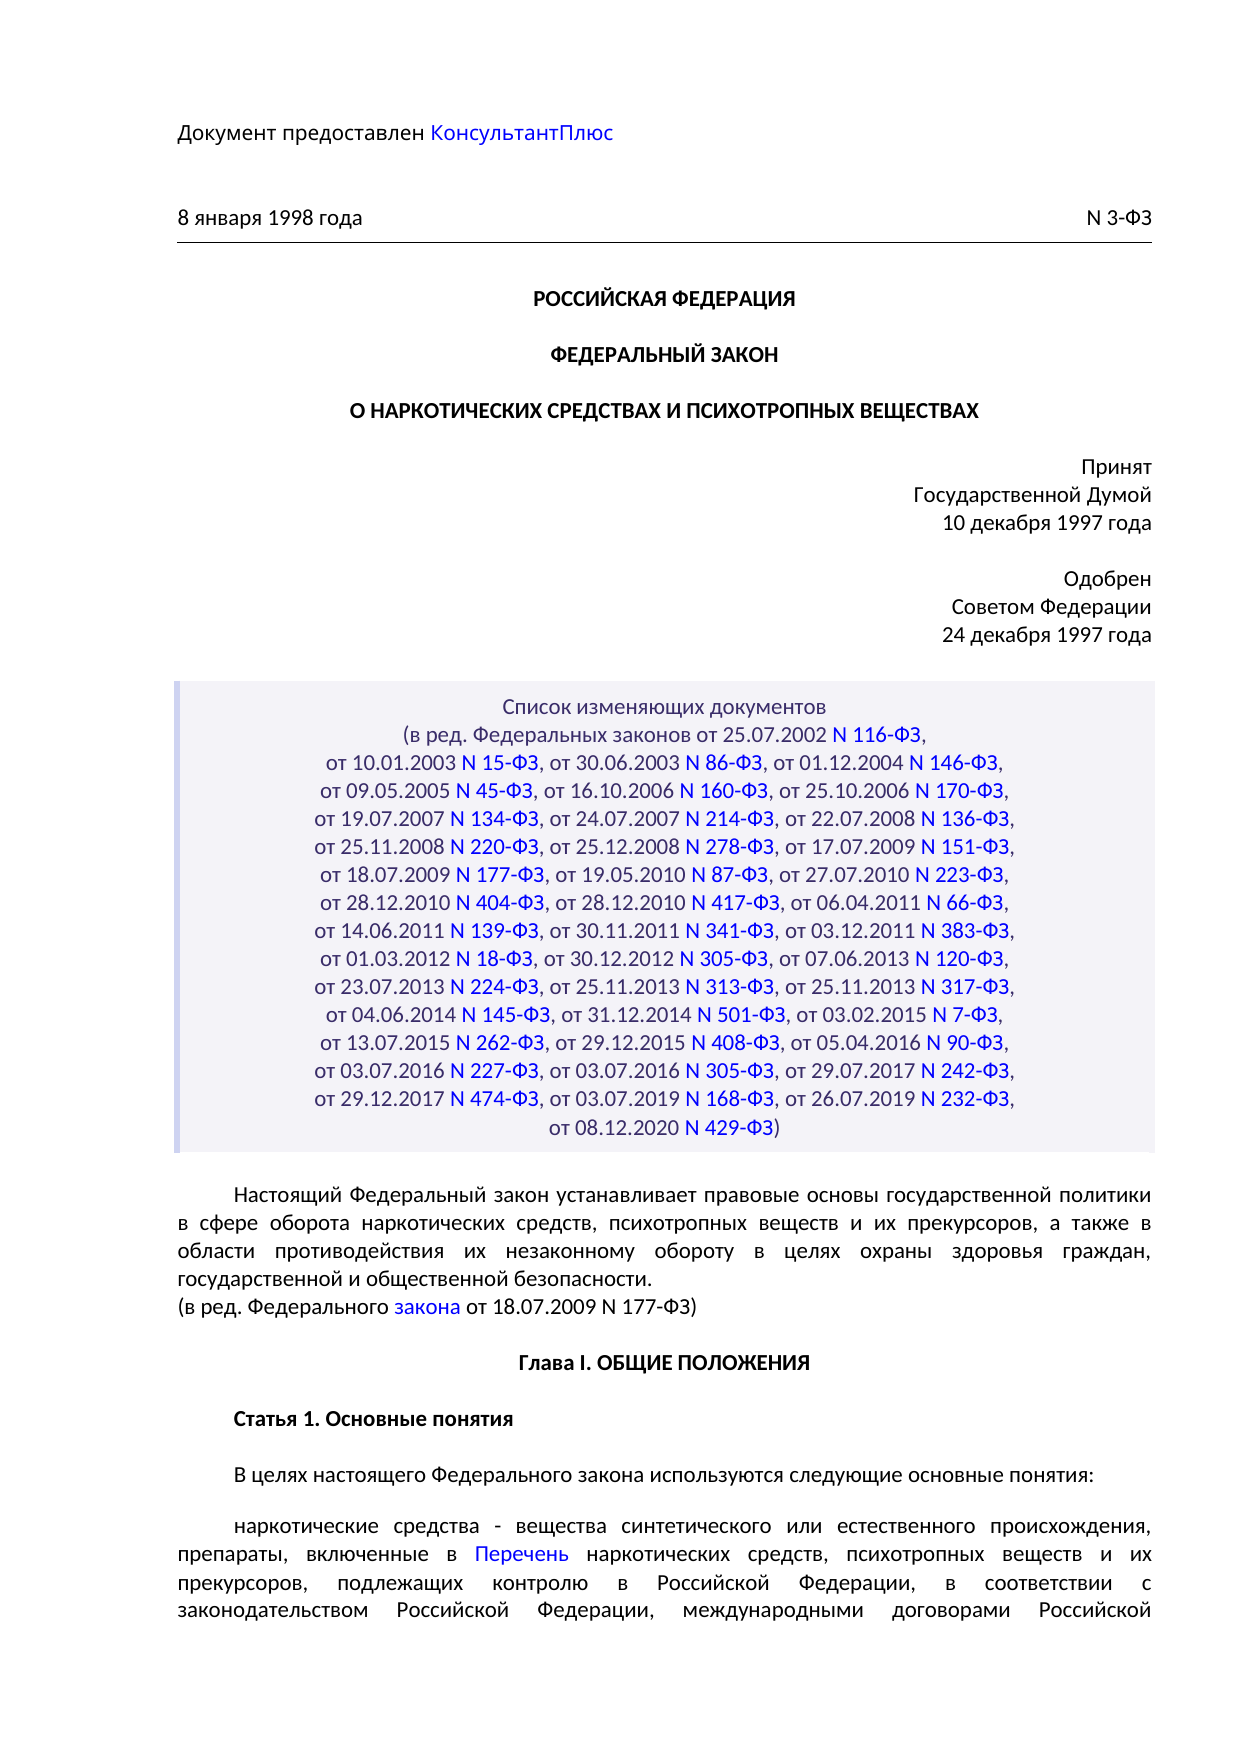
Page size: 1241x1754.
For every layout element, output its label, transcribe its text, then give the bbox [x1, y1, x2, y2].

table_header 8 января 1998 года [177, 203, 664, 231]
text Государственной Думой [177, 480, 1152, 508]
table_header Список изменяющих документов (в ред. Федеральных законов от 25.07.2002 N 116-ФЗ, от 10.01.2003 N 15-ФЗ, от 30.06.2003 N 86-ФЗ, от 01.12.2004 N 146-ФЗ, от 09.05.2005 N 45-ФЗ, от 16.10.2006 N 160-ФЗ, от 25.10.2006 N 170-ФЗ, от 19.07.2007 N 134-ФЗ, от 24.07.2007 N 214-ФЗ, от 22.07.2008 N 136-ФЗ, от 25.11.2008 N 220-ФЗ, от 25.12.2008 N 278-ФЗ, от 17.07.2009 N 151-ФЗ, от 18.07.2009 N 177-ФЗ, от 19.05.2010 N 87-ФЗ, от 27.07.2010 N 223-ФЗ, от 28.12.2010 N 404-ФЗ, от 28.12.2010 N 417-ФЗ, от 06.04.2011 N 66-ФЗ, от 14.06.2011 N 139-ФЗ, от 30.11.2011 N 341-ФЗ, от 03.12.2011 N 383-ФЗ, от 01.03.2012 N 18-ФЗ, от 30.12.2012 N 305-ФЗ, от 07.06.2013 N 120-ФЗ, от 23.07.2013 N 224-ФЗ, от 25.11.2013 N 313-ФЗ, от 25.11.2013 N 317-ФЗ, от 04.06.2014 N 145-ФЗ, от 31.12.2014 N 501-ФЗ, от 03.02.2015 N 7-ФЗ, от 13.07.2015 N 262-ФЗ, от 29.12.2015 N 408-ФЗ, от 05.04.2016 N 90-ФЗ, от 03.07.2016 N 227-ФЗ, от 03.07.2016 N 305-ФЗ, от 29.07.2017 N 242-ФЗ, от 29.12.2017 N 474-ФЗ, от 03.07.2019 N 168-ФЗ, от 26.07.2019 N 232-ФЗ, от 08.12.2020 N 429-ФЗ) [180, 681, 1149, 1152]
text Настоящий Федеральный закон устанавливает правовые основы государственной политики в сфере оборота наркотических средств, психотропных веществ и их прекурсоров, а также в области противодействия их незаконному обороту в целях охраны здоровья граждан, государственной и общественной безопасности. [177, 1180, 1152, 1292]
title Документ предоставлен КонсультантПлюс [177, 118, 1152, 175]
text (в ред. Федерального закона от 18.07.2009 N 177-ФЗ) [177, 1292, 1152, 1321]
title Глава I. ОБЩИЕ ПОЛОЖЕНИЯ [177, 1348, 1152, 1377]
text Принят [177, 452, 1152, 480]
text Одобрен [177, 564, 1152, 592]
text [177, 1512, 1152, 1624]
text Советом Федерации [177, 592, 1152, 620]
table_header N 3-ФЗ [664, 203, 1152, 231]
title О НАРКОТИЧЕСКИХ СРЕДСТВАХ И ПСИХОТРОПНЫХ ВЕЩЕСТВАХ [177, 396, 1152, 424]
title Статья 1. Основные понятия [177, 1404, 1152, 1433]
text В целях настоящего Федерального закона используются следующие основные понятия: [177, 1461, 1152, 1489]
title ФЕДЕРАЛЬНЫЙ ЗАКОН [177, 340, 1152, 368]
text 10 декабря 1997 года [177, 508, 1152, 536]
title РОССИЙСКАЯ ФЕДЕРАЦИЯ [177, 284, 1152, 312]
text 24 декабря 1997 года [177, 620, 1152, 648]
